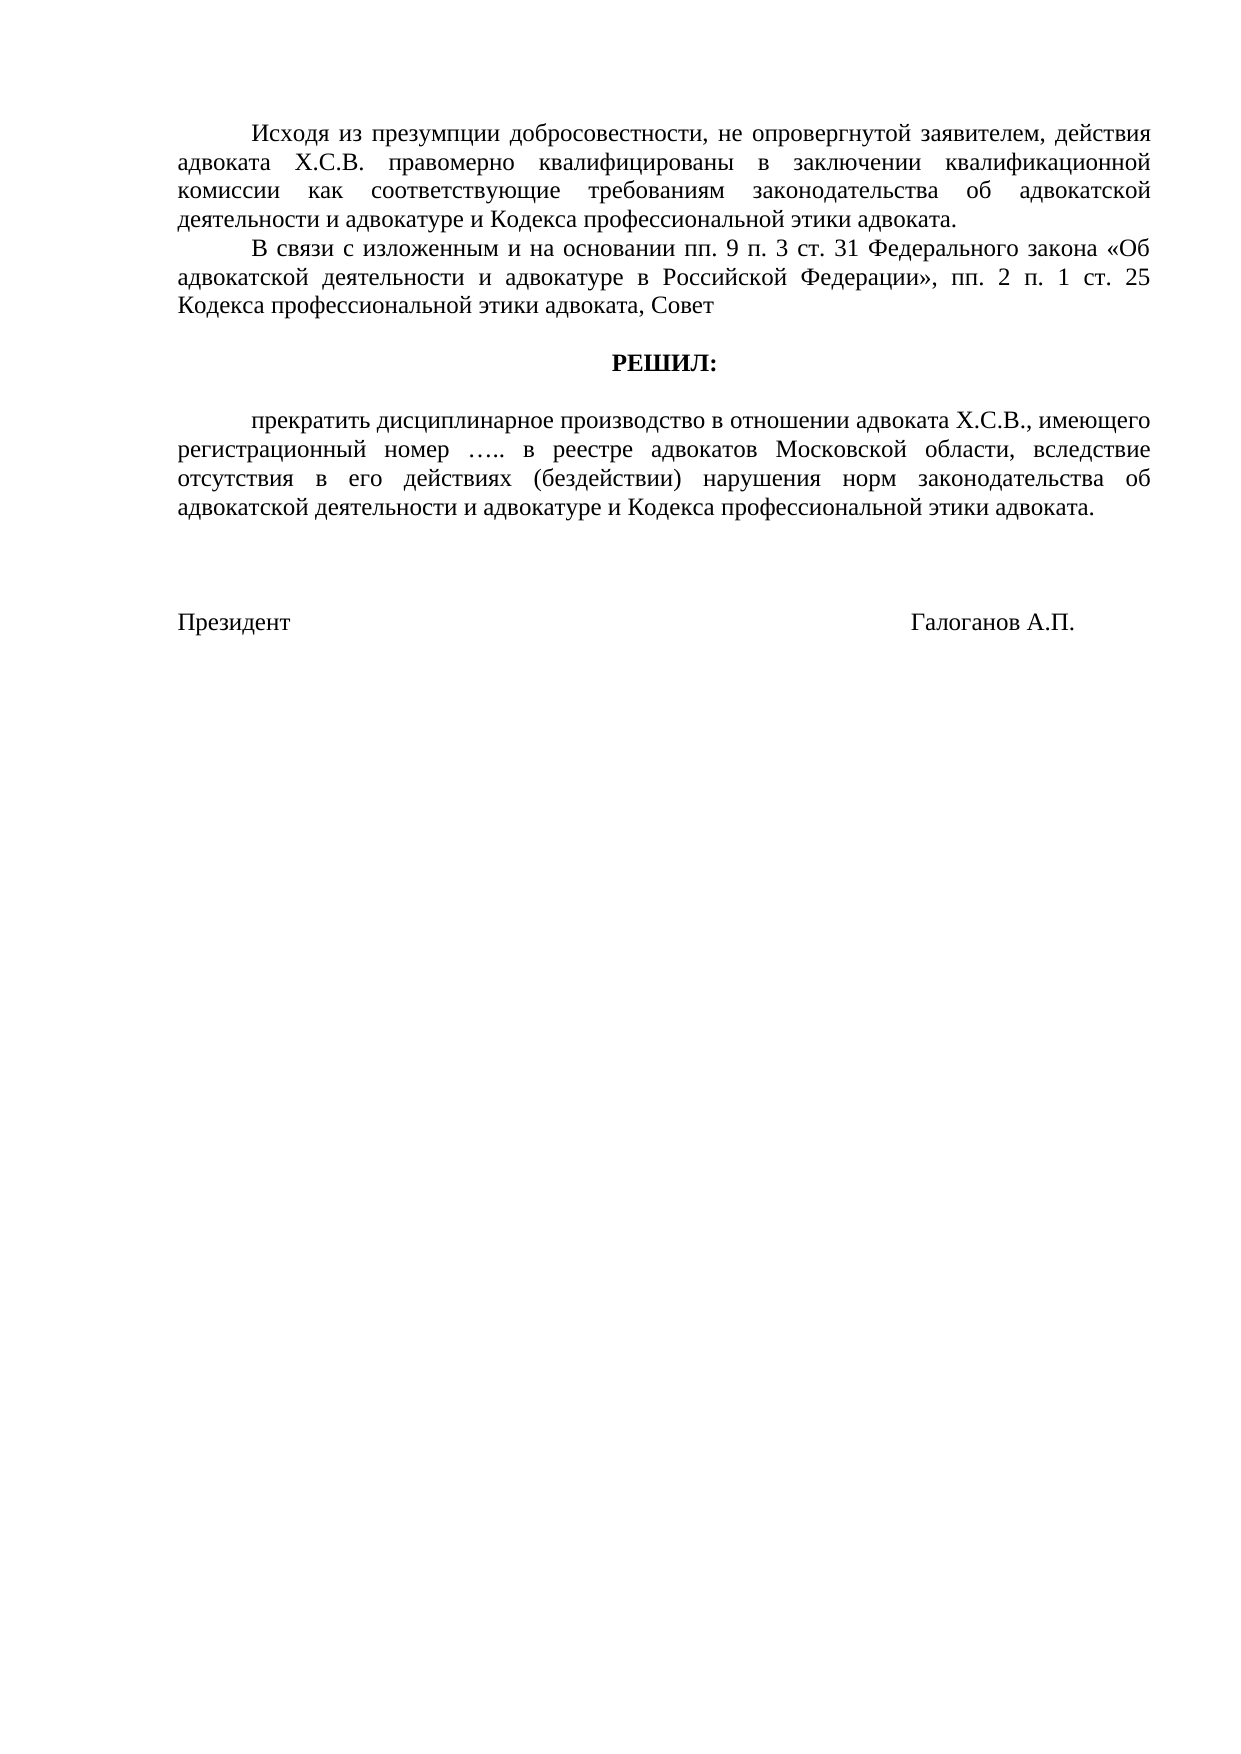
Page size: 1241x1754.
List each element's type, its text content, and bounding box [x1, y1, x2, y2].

text В связи с изложенным и на основании пп. 9 п. 3 ст. 31 Федерального закона «Об адвокатской деятельности и адвокатуре в Российской Федерации», пп. 2 п. 1 ст. 25 Кодекса профессиональной этики адвоката, Совет [177, 233, 1152, 319]
text Исходя из презумпции добросовестности, не опровергнутой заявителем, действия адвоката Х.С.В. правомерно квалифицированы в заключении квалификационной комиссии как соответствующие требованиям законодательства об адвокатской деятельности и адвокатуре и Кодекса профессиональной этики адвоката. [177, 118, 1152, 233]
text прекратить дисциплинарное производство в отношении адвоката Х.С.В., имеющего регистрационный номер ….. в реестре адвокатов Московской области, вследствие отсутствия в его действиях (бездействии) нарушения норм законодательства об адвокатской деятельности и адвокатуре и Кодекса профессиональной этики адвоката. [177, 406, 1152, 521]
text РЕШИЛ: [177, 348, 1152, 377]
text Президент Галоганов А.П. [177, 607, 1152, 636]
